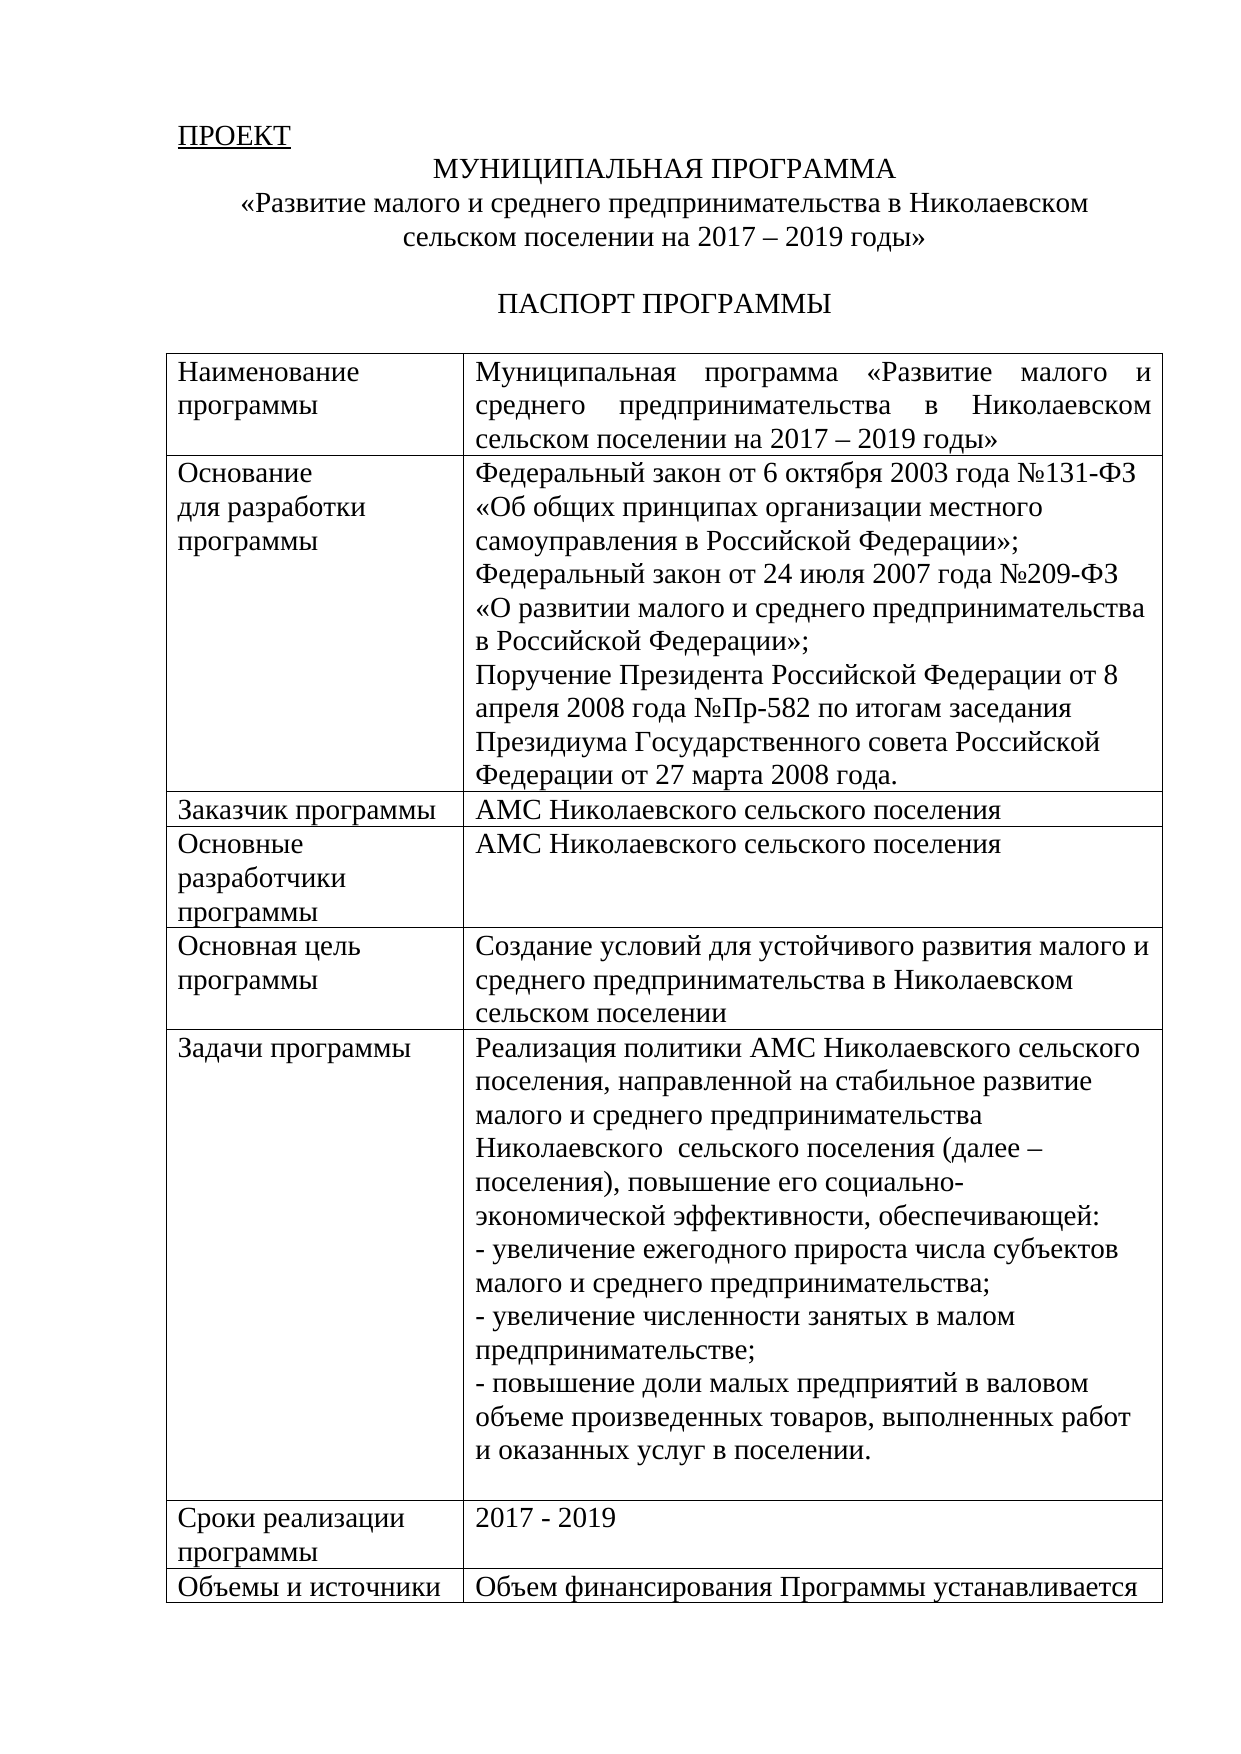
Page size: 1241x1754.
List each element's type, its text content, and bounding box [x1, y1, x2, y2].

table_header Муниципальная программа «Развитие малого и среднего предпринимательства в Николаевском сельском поселении на 2017 – 2019 годы» [464, 354, 1162, 454]
table_cell Основная цель программы [167, 928, 463, 1029]
text сельском поселении на 2017 – 2019 годы» [177, 219, 1152, 252]
table_cell Задачи программы [167, 1030, 463, 1499]
table_cell Федеральный закон от 6 октября 2003 года №131-ФЗ «Об общих принципах организации местного самоуправления в Российской Федерации»; Федеральный закон от 24 июля 2007 года №209-ФЗ «О развитии малого и среднего предпринимательства в Российской Федерации»; Поручение Президента Российской Федерации от 8 апреля 2008 года №Пр-582 по итогам заседания Президиума Государственного совета Российской Федерации от 27 марта 2008 года. [464, 456, 1162, 791]
table_cell Основание для разработки программы [167, 456, 463, 791]
table_cell АМС Николаевского сельского поселения [464, 792, 1162, 826]
table_cell Реализация политики АМС Николаевского сельского поселения, направленной на стабильное развитие малого и среднего предпринимательства Николаевского сельского поселения (далее – поселения), повышение его социально-экономической эффективности, обеспечивающей: - увеличение ежегодного прироста числа субъектов малого и среднего предпринимательства; - увеличение численности занятых в малом предпринимательстве; - повышение доли малых предприятий в валовом объеме произведенных товаров, выполненных работ и оказанных услуг в поселении. [464, 1030, 1162, 1499]
text МУНИЦИПАЛЬНАЯ ПРОГРАММА [177, 152, 1152, 185]
table_cell Основные разработчики программы [167, 827, 463, 927]
table_cell Создание условий для устойчивого развития малого и среднего предпринимательства в Николаевском сельском поселении [464, 928, 1162, 1029]
table_cell АМС Николаевского сельского поселения [464, 827, 1162, 927]
table_cell Сроки реализации программы [167, 1501, 463, 1568]
text ПАСПОРТ ПРОГРАММЫ [177, 286, 1152, 319]
text ПРОЕКТ [177, 118, 1152, 152]
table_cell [464, 1569, 1162, 1602]
text «Развитие малого и среднего предпринимательства в Николаевском [177, 185, 1152, 219]
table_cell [167, 1569, 463, 1602]
table_cell Заказчик программы [167, 792, 463, 826]
table_header Наименование программы [167, 354, 463, 454]
table_cell 2017 - 2019 [464, 1501, 1162, 1568]
